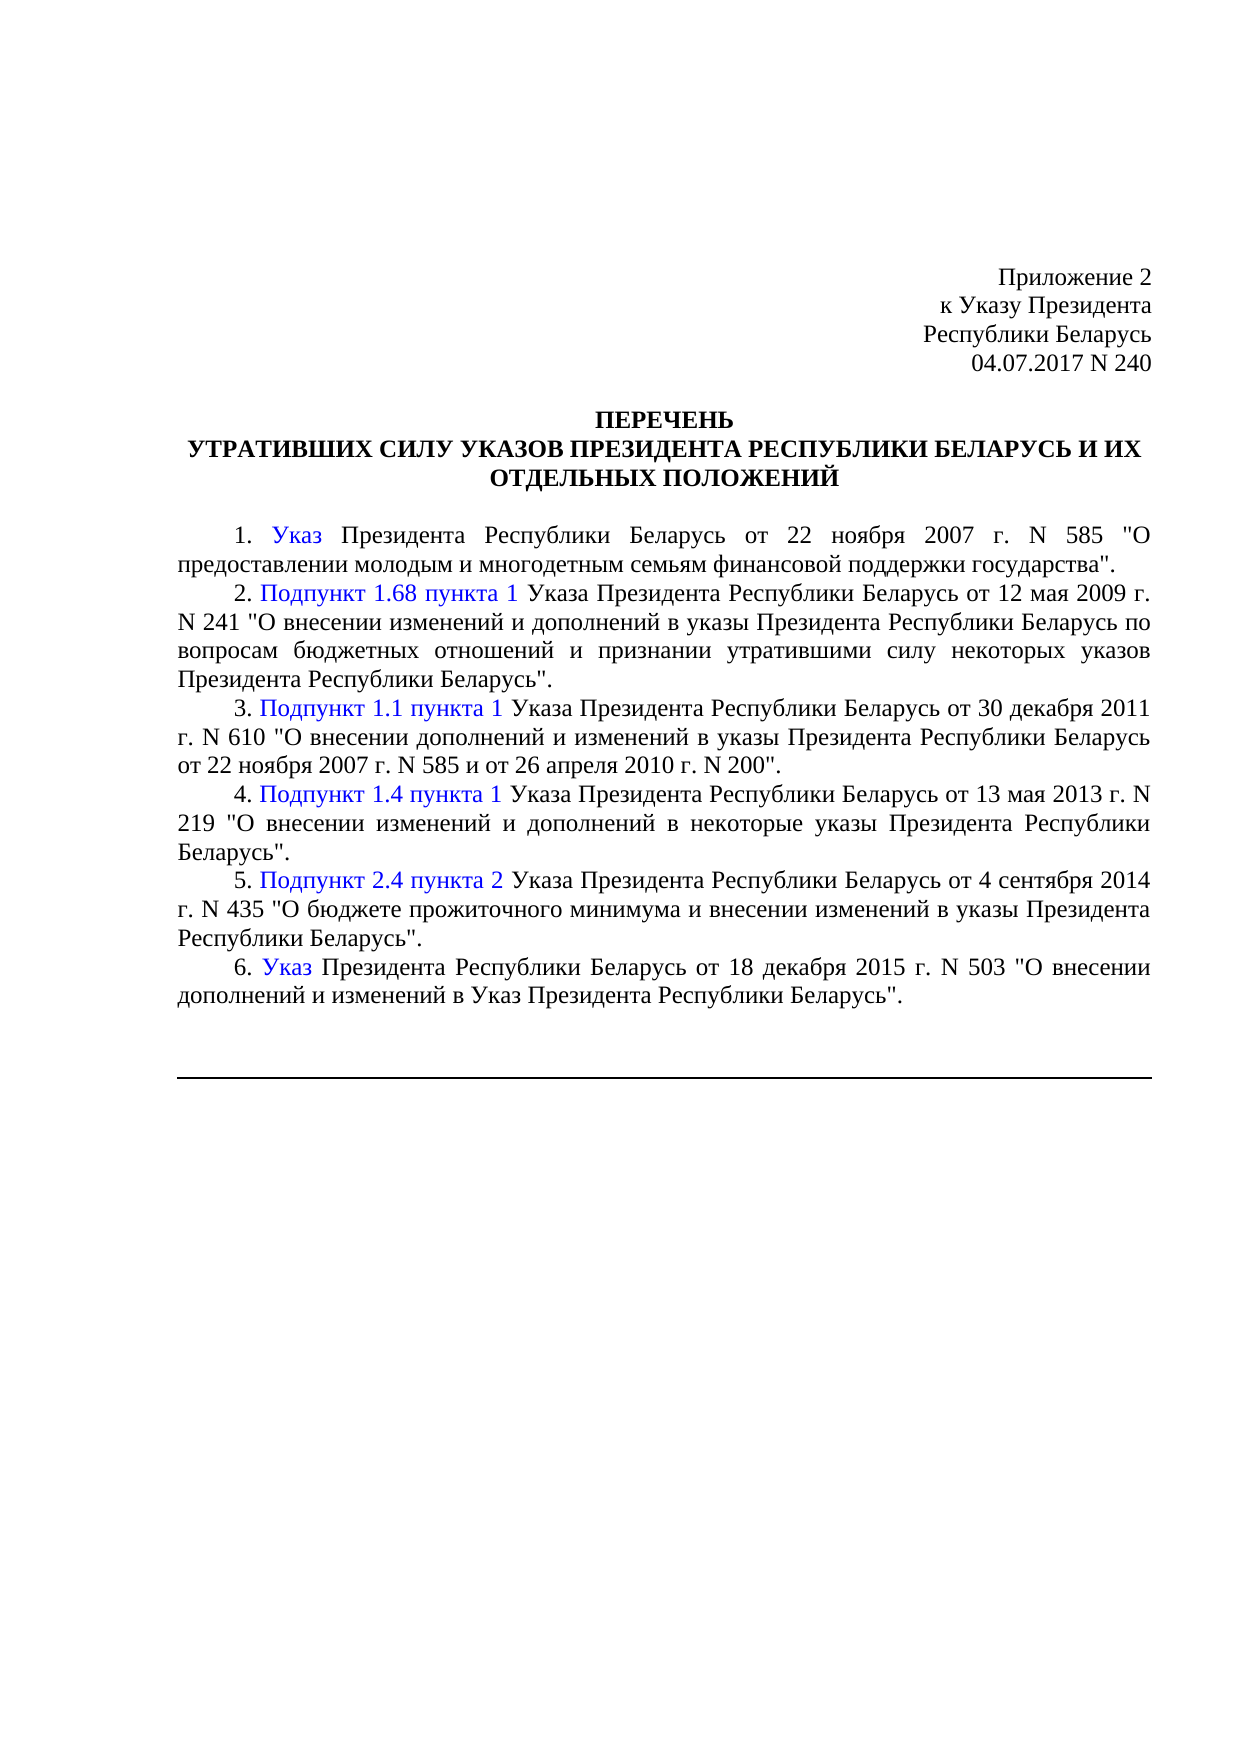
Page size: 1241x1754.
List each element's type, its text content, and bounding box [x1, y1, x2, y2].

text к Указу Президента [177, 291, 1152, 319]
text 04.07.2017 N 240 [177, 348, 1152, 377]
text 2. Подпункт 1.68 пункта 1 Указа Президента Республики Беларусь от 12 мая 2009 г. N 241 "О внесении изменений и дополнений в указы Президента Республики Беларусь по вопросам бюджетных отношений и признании утратившими силу некоторых указов Президента Республики Беларусь". [177, 578, 1152, 693]
text Приложение 2 [177, 262, 1152, 291]
text 4. Подпункт 1.4 пункта 1 Указа Президента Республики Беларусь от 13 мая 2013 г. N 219 "О внесении изменений и дополнений в некоторые указы Президента Республики Беларусь". [177, 779, 1152, 866]
text 6. Указ Президента Республики Беларусь от 18 декабря 2015 г. N 503 "О внесении дополнений и изменений в Указ Президента Республики Беларусь". [177, 952, 1152, 1009]
text 1. Указ Президента Республики Беларусь от 22 ноября 2007 г. N 585 "О предоставлении молодым и многодетным семьям финансовой поддержки государства". [177, 521, 1152, 578]
text 3. Подпункт 1.1 пункта 1 Указа Президента Республики Беларусь от 30 декабря 2011 г. N 610 "О внесении дополнений и изменений в указы Президента Республики Беларусь от 22 ноября 2007 г. N 585 и от 26 апреля 2010 г. N 200". [177, 693, 1152, 779]
text 5. Подпункт 2.4 пункта 2 Указа Президента Республики Беларусь от 4 сентября 2014 г. N 435 "О бюджете прожиточного минимума и внесении изменений в указы Президента Республики Беларусь". [177, 866, 1152, 952]
title ПЕРЕЧЕНЬ [177, 406, 1152, 434]
title УТРАТИВШИХ СИЛУ УКАЗОВ ПРЕЗИДЕНТА РЕСПУБЛИКИ БЕЛАРУСЬ И ИХ ОТДЕЛЬНЫХ ПОЛОЖЕНИЙ [177, 434, 1152, 492]
text Республики Беларусь [177, 319, 1152, 348]
